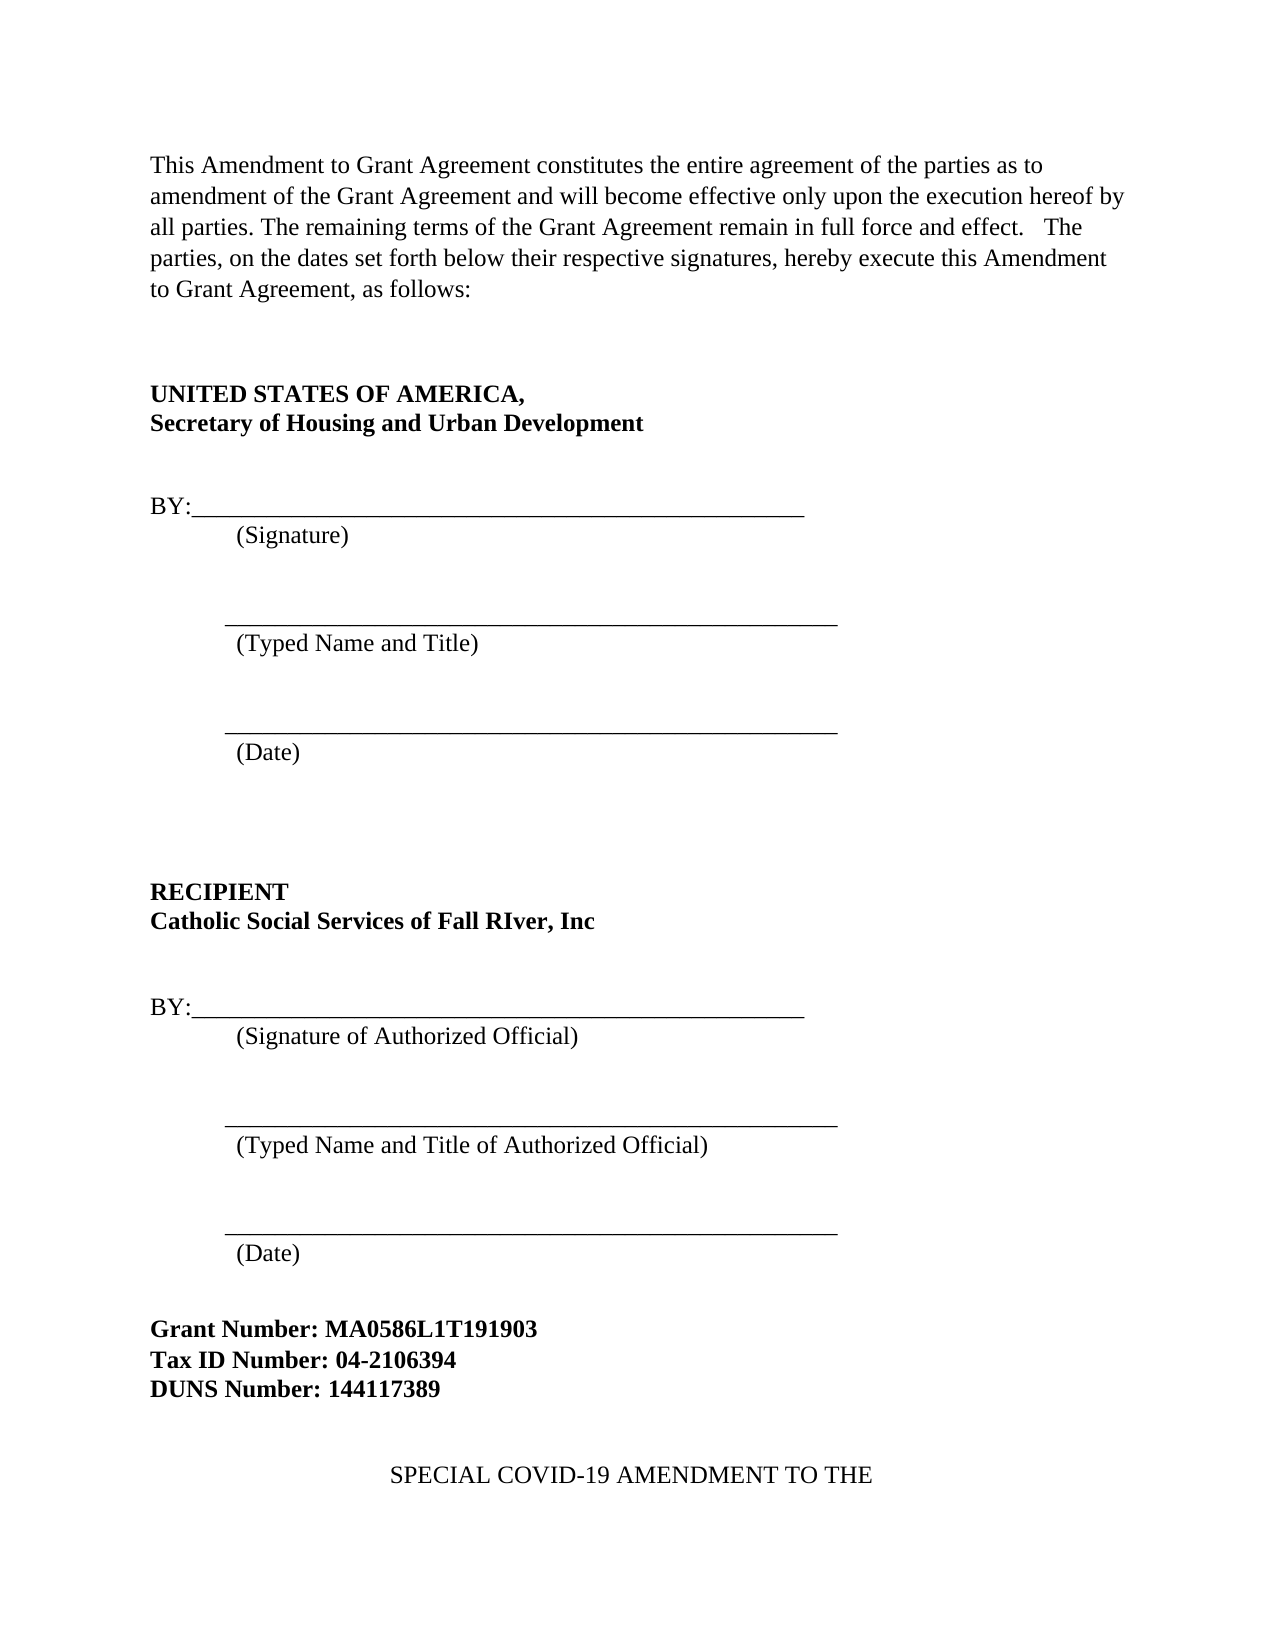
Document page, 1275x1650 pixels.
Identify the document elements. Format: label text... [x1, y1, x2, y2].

text (Signature) [150, 520, 1125, 549]
text SPECIAL COVID-19 AMENDMENT TO THE [150, 1460, 1125, 1489]
text (Date) [150, 737, 1125, 766]
text _________________________________________________ [150, 708, 1125, 737]
text BY:_________________________________________________ [150, 491, 1125, 520]
text UNITED STATES OF AMERICA, [150, 379, 1125, 408]
text (Typed Name and Title of Authorized Official) [150, 1130, 1125, 1158]
text Tax ID Number: 04-2106394 [150, 1345, 1125, 1374]
text (Typed Name and Title) [150, 628, 1125, 657]
text Catholic Social Services of Fall RIver, Inc [150, 906, 1125, 935]
text (Date) [150, 1238, 1125, 1267]
text Secretary of Housing and Urban Development [150, 408, 1125, 437]
text (Signature of Authorized Official) [150, 1021, 1125, 1050]
text DUNS Number: 144117389 [150, 1374, 1125, 1402]
text RECIPIENT [150, 877, 1125, 906]
text This Amendment to Grant Agreement constitutes the entire agreement of the parties as to amendment of the Grant Agreement and will become effective only upon the execution hereof by all parties. The remaining terms of the Grant Agreement remain in full force and effect. The parties, on the dates set forth below their respective signatures, hereby execute this Amendment to Grant Agreement, as follows: [150, 150, 1125, 303]
text BY:_________________________________________________ [150, 992, 1125, 1021]
subtitle Grant Number: MA0586L1T191903 [150, 1314, 1125, 1343]
text _________________________________________________ [150, 1209, 1125, 1238]
text _________________________________________________ [150, 1101, 1125, 1130]
text _________________________________________________ [150, 600, 1125, 628]
